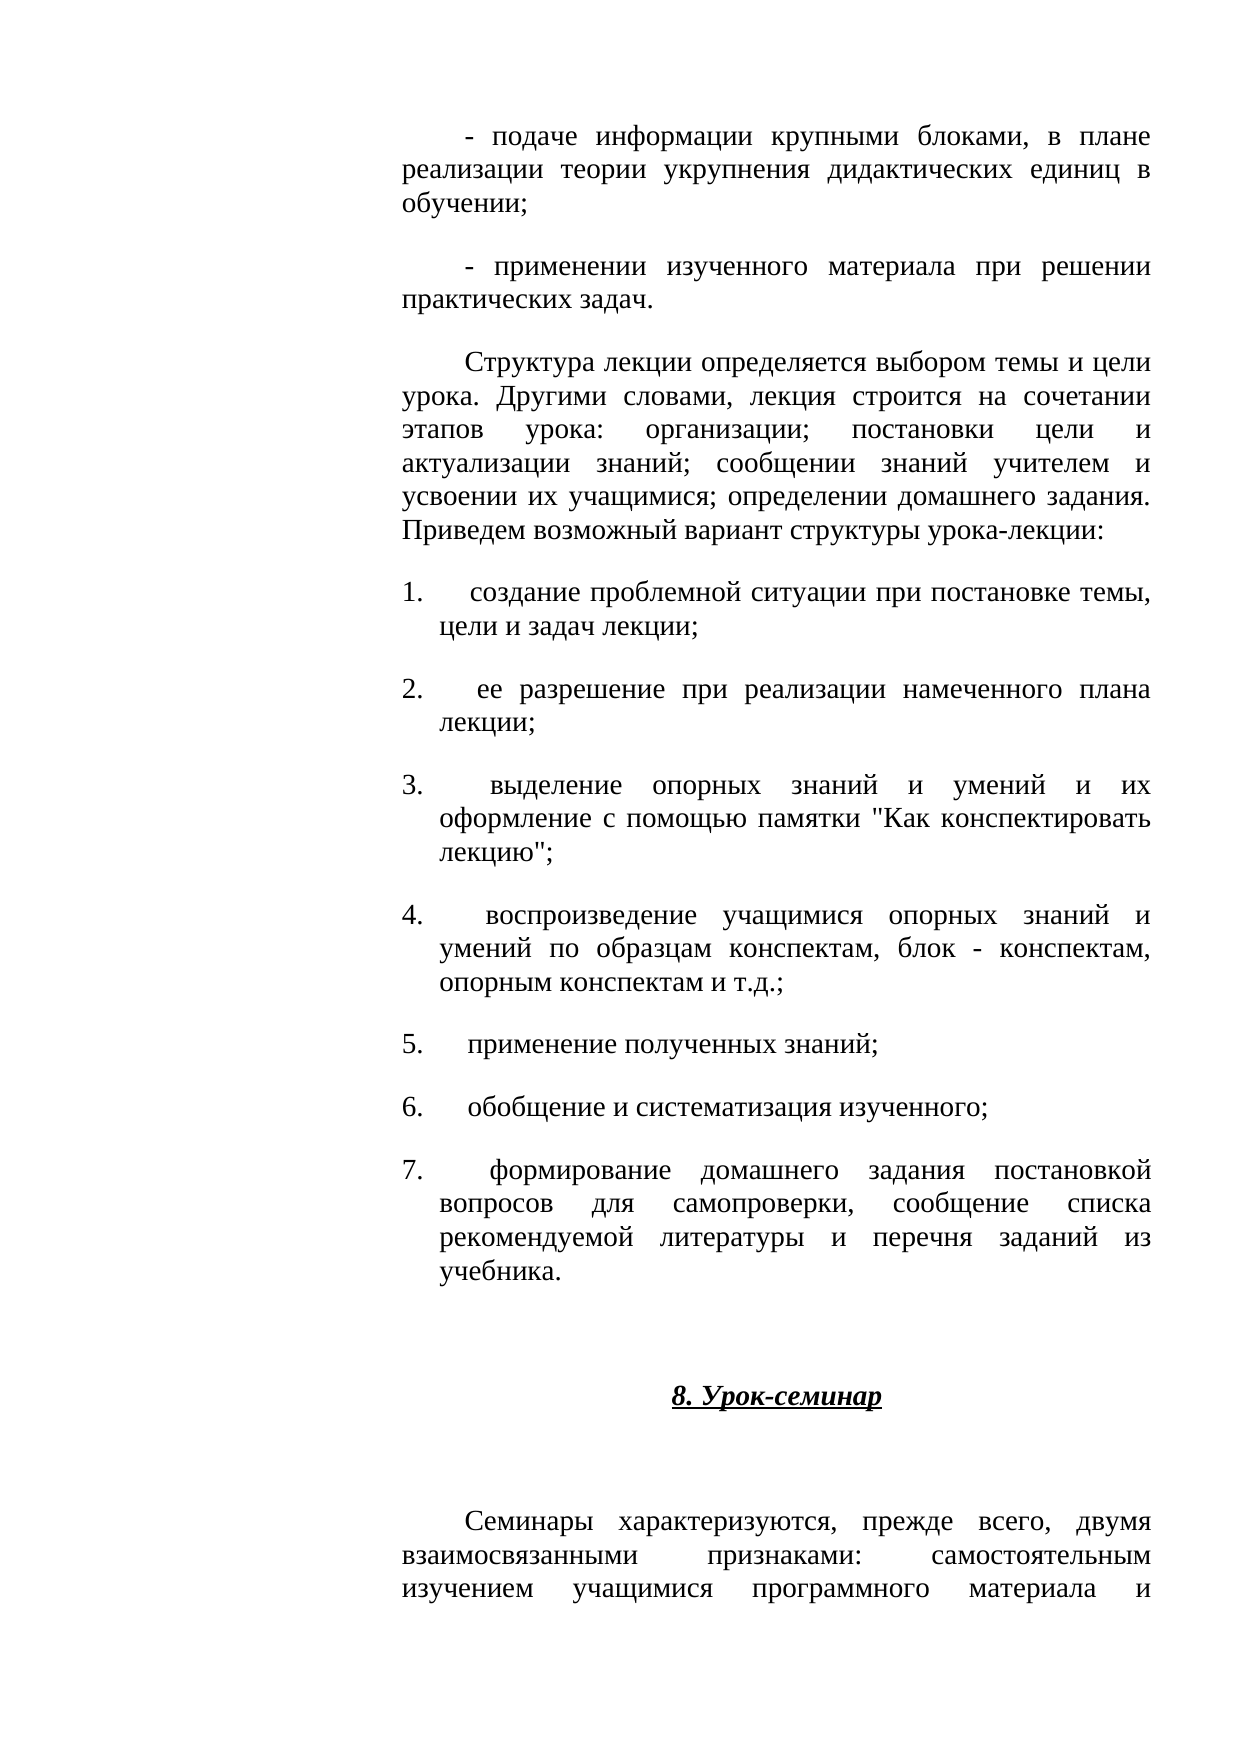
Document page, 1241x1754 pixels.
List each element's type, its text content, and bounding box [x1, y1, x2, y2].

text - подаче информации крупными блоками, в плане реализации теории укрупнения дидактических единиц в обучении; [402, 118, 1152, 219]
text Структура лекции определяется выбором темы и цели урока. Другими словами, лекция строится на сочетании этапов урока: организации; постановки цели и актуализации знаний; сообщении знаний учителем и усвоении их учащимися; определении домашнего задания. Приведем возможный вариант структуры урока-лекции: [402, 344, 1152, 545]
text 5. применение полученных знаний; [402, 1027, 1152, 1060]
text 7. формирование домашнего задания постановкой вопросов для самопроверки, сообщение списка рекомендуемой литературы и перечня заданий из учебника. [402, 1152, 1152, 1286]
text 8. Урок-семинар [402, 1378, 1152, 1412]
text 2. ее разрешение при реализации намеченного плана лекции; [402, 671, 1152, 738]
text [402, 1503, 1152, 1604]
text 6. обобщение и систематизация изученного; [402, 1089, 1152, 1123]
text - применении изученного материала при решении практических задач. [402, 248, 1152, 315]
text 4. воспроизведение учащимися опорных знаний и умений по образцам конспектам, блок - конспектам, опорным конспектам и т.д.; [402, 897, 1152, 997]
text 3. выделение опорных знаний и умений и их оформление с помощью памятки "Как конспектировать лекцию"; [402, 767, 1152, 868]
text 1. создание проблемной ситуации при постановке темы, цели и задач лекции; [402, 574, 1152, 642]
